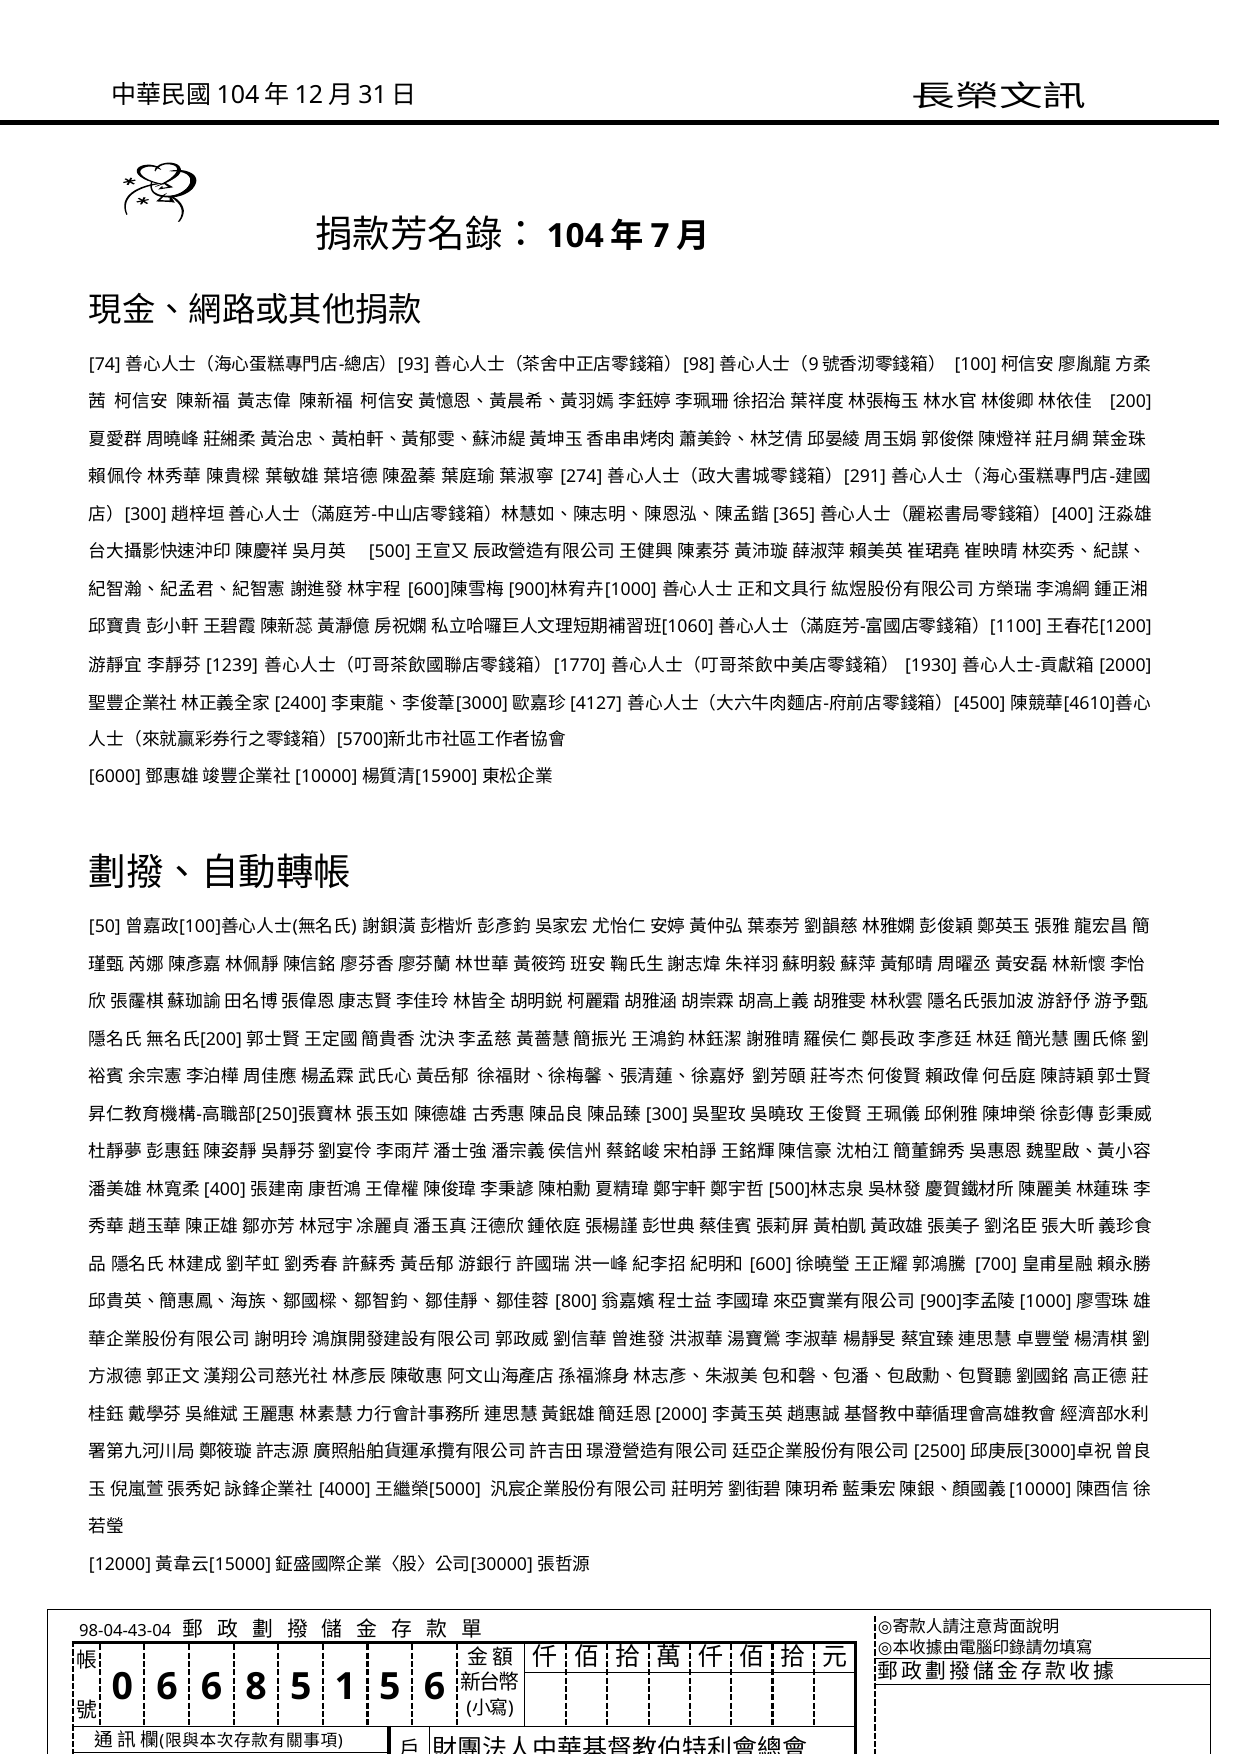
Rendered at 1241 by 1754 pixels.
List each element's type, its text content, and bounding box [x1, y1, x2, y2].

text [50] 曾嘉政[100]善心人士(無名氏) 謝鋇潢 彭楷炘 彭彥鈞 吳家宏 尤怡仁 安婷 黃仲弘 葉泰芳 劉韻慈 林雅嫻 彭俊穎 鄭英玉 張雅 龍宏昌 簡瑾甄 芮娜 陳彥嘉 林佩靜 陳信銘 廖芬香 廖芬蘭 林世華 黃筱筠 班安 鞠氏生 謝志煒 朱祥羽 蘇明毅 蘇萍 黃郁晴 周曜丞 黃安磊 林新懷 李怡欣 張霳棋 蘇珈諭 田名博 張偉恩 康志賢 李佳玲 林皆全 胡明鋭 柯麗霜 胡雅涵 胡崇霖 胡高上義 胡雅雯 林秋雲 隱名氏張加波 游舒伃 游予甄 隱名氏 無名氏[200] 郭士賢 王定國 簡貴香 沈決 李孟慈 黃薔慧 簡振光 王鴻鈞 林鈺潔 謝雅晴 羅侯仁 鄭長政 李彥廷 林廷 簡光慧 團氏條 劉裕賓 余宗憲 李泊樺 周佳應 楊孟霖 武氏心 黃岳郁 徐福財、徐梅馨、張清蓮、徐嘉妤 劉芳頤 莊岑杰 何俊賢 賴政偉 何岳庭 陳詩穎 郭士賢 昇仁教育機構-高職部[250]張寶林 張玉如 陳德雄 古秀惠 陳品良 陳品臻 [300] 吳聖玫 吳曉玫 王俊賢 王珮儀 邱俐雅 陳坤榮 徐彭傳 彭秉威 杜靜夢 彭惠鈺 陳姿靜 吳靜芬 劉宴伶 李雨芹 潘士強 潘宗義 侯信州 蔡銘峻 宋柏諍 王銘輝 陳信豪 沈柏江 簡董錦秀 吳惠恩 魏聖啟、黃小容 潘美雄 林寬柔 [400] 張建南 康哲鴻 王偉權 陳俊瑋 李秉諺 陳柏勳 夏精瑋 鄭宇軒 鄭宇哲 [500]林志泉 吳林發 慶賀鐵材所 陳麗美 林蓮珠 李秀華 趙玉華 陳正雄 鄒亦芳 林冠宇 凃麗貞 潘玉真 汪德欣 鍾依庭 張楊謹 彭世典 蔡佳賓 張莉屏 黃柏凱 黃政雄 張美子 劉洺臣 張大昕 義珍食品 隱名氏 林建成 劉芊虹 劉秀春 許蘇秀 黃岳郁 游銀行 許國瑞 洪一峰 紀李招 紀明和 [600] 徐曉瑩 王正耀 郭鴻騰 [700] 皇甫星融 賴永勝 邱貴英、簡惠鳳、海族、鄒國樑、鄒智鈞、鄒佳靜、鄒佳蓉 [800] 翁嘉嬪 程士益 李國瑋 來亞實業有限公司 [900]李孟陵 [1000] 廖雪珠 雄華企業股份有限公司 謝明玲 鴻旗開發建設有限公司 郭政威 劉信華 曾進發 洪淑華 湯寶鶯 李淑華 楊靜旻 蔡宜臻 連思慧 卓豐瑩 楊清棋 劉方淑德 郭正文 漢翔公司慈光社 林彥辰 陳敬惠 阿文山海產店 孫福滌身 林志彥、朱淑美 包和磬、包潘、包啟勳、包賢聽 劉國銘 高正德 莊桂鈺 戴學芬 吳維斌 王麗惠 林素慧 力行會計事務所 連思慧 黃鈱雄 簡廷恩[2000] 李黃玉英 趙惠誠 基督教中華循理會高雄教會 經濟部水利署第九河川局 鄭筱璇 許志源 廣照船舶貨運承攬有限公司 許吉田 璟澄營造有限公司 廷亞企業股份有限公司[2500] 邱庚辰[3000]卓祝 曾良玉 倪嵐萱 張秀妃 詠鋒企業社 [4000] 王繼榮[5000] 汎宸企業股份有限公司 莊明芳 劉街碧 陳玥希 藍秉宏 陳銀、顏國義[10000] 陳酉信 徐若瑩 [89, 906, 1152, 1544]
text 捐款芳名錄： 104年7月 [89, 194, 1152, 269]
text [12000] 黃韋云[15000] 鉦盛國際企業〈股〉公司[30000] 張哲源 [89, 1544, 1152, 1581]
text [74] 善心人士（海心蛋糕專門店-總店）[93] 善心人士（茶舍中正店零錢箱）[98] 善心人士（9號香沏零錢箱） [100] 柯信安 廖胤龍 方柔茜 柯信安 陳新福 黃志偉 陳新福 柯信安 黃憶恩、黃晨希、黃羽嫣 李鈺婷 李珮珊 徐招治 葉祥度 林張梅玉 林水官 林俊卿 林依佳 [200] 夏愛群 周曉峰 莊緗柔 黃治忠、黃柏軒、黃郁雯、蘇沛緹 黃坤玉 香串串烤肉 蕭美鈴、林芝倩 邱晏綾 周玉娟 郭俊傑 陳燈祥 莊月綢 葉金珠 賴佩伶 林秀華 陳貴樑 葉敏雄 葉培德 陳盈蓁 葉庭瑜 葉淑寧 [274] 善心人士（政大書城零錢箱）[291] 善心人士（海心蛋糕專門店-建國店）[300] 趙梓垣 善心人士（滿庭芳-中山店零錢箱）林慧如、陳志明、陳恩泓、陳孟鍇 [365] 善心人士（麗崧書局零錢箱）[400] 汪淼雄 台大攝影快速沖印 陳慶祥 吳月英 [500] 王宣又 辰政營造有限公司 王健興 陳素芬 黃沛璇 薛淑萍 賴美英 崔珺堯 崔映晴 林奕秀、紀謀、紀智瀚、紀孟君、紀智憲 謝進發 林宇程 [600]陳雪梅 [900]林宥卉[1000] 善心人士 正和文具行 紘煜股份有限公司 方榮瑞 李鴻綱 鍾正湘 邱寶貴 彭小軒 王碧霞 陳新蕊 黃瀞億 房祝嫻 私立哈囉巨人文理短期補習班[1060] 善心人士（滿庭芳-富國店零錢箱）[1100] 王春花[1200] 游靜宜 李靜芬 [1239] 善心人士（叮哥茶飲國聯店零錢箱）[1770] 善心人士（叮哥茶飲中美店零錢箱） [1930] 善心人士-貢獻箱 [2000] 聖豐企業社 林正義全家 [2400] 李東龍、李俊葦[3000] 歐嘉珍 [4127] 善心人士（大六牛肉麵店-府前店零錢箱）[4500] 陳競華[4610]善心人士（來就贏彩券行之零錢箱）[5700]新北市社區工作者協會 [89, 344, 1152, 756]
text 劃撥、自動轉帳 [89, 831, 1152, 906]
text [6000] 鄧惠雄 竣豐企業社 [10000] 楊質清[15900] 東松企業 [89, 756, 1152, 794]
text 現金、網路或其他捐款 [89, 269, 1152, 344]
